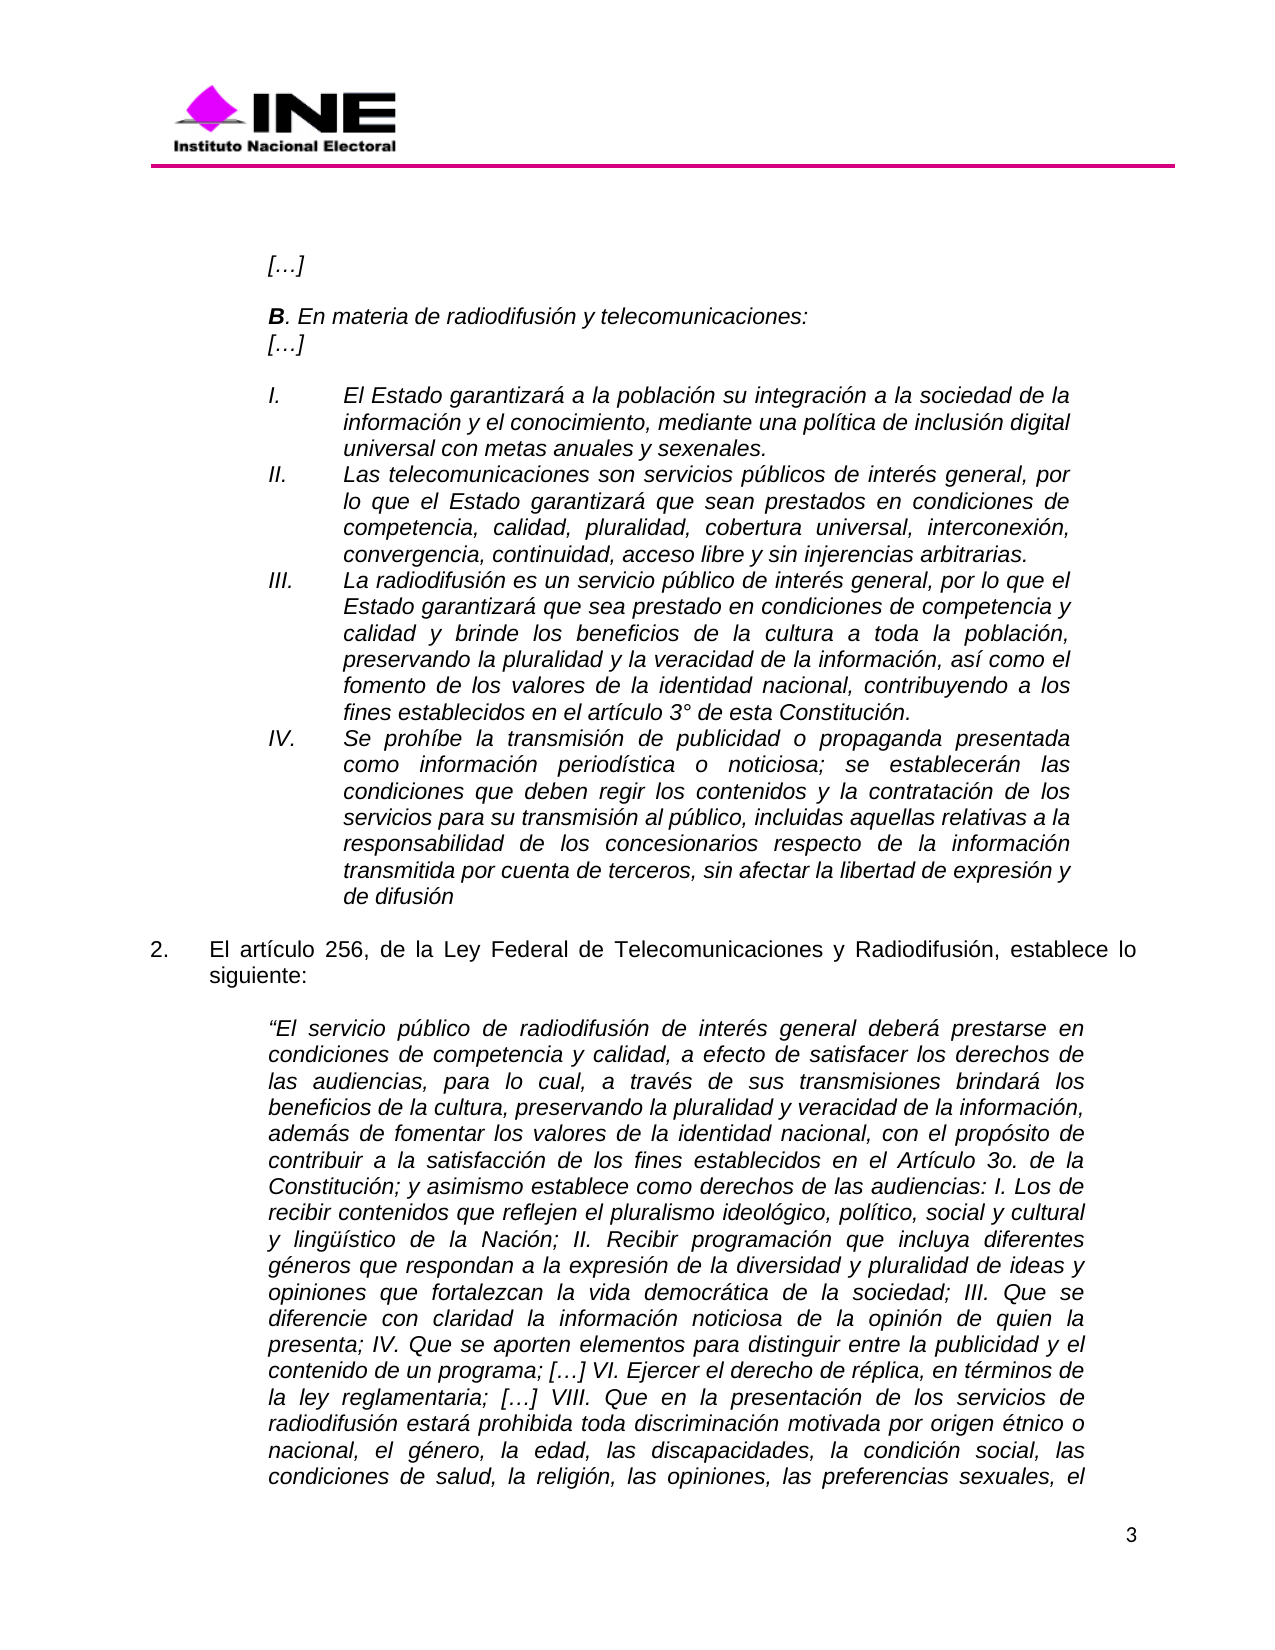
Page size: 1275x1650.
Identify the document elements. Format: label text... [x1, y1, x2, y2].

list Se prohíbe la transmisión de publicidad o propaganda presentada como información periodística o noticiosa; se establecerán las condiciones que deben regir los contenidos y la contratación de los servicios para su transmisión al público, incluidas aquellas relativas a la responsabilidad de los concesionarios respecto de la información transmitida por cuenta de terceros, sin afectar la libertad de expresión y de difusión [268, 725, 1073, 909]
text B. En materia de radiodifusión y telecomunicaciones: [268, 303, 1073, 330]
list La radiodifusión es un servicio público de interés general, por lo que el Estado garantizará que sea prestado en condiciones de competencia y calidad y brinde los beneficios de la cultura a toda la población, preservando la pluralidad y la veracidad de la información, así como el fomento de los valores de la identidad nacional, contribuyendo a los fines establecidos en el artículo 3° de esta Constitución. [268, 567, 1073, 725]
text […] [268, 330, 1073, 356]
list Las telecomunicaciones son servicios públicos de interés general, por lo que el Estado garantizará que sean prestados en condiciones de competencia, calidad, pluralidad, cobertura universal, interconexión, convergencia, continuidad, acceso libre y sin injerencias arbitrarias. [268, 461, 1073, 567]
text […] [268, 251, 1073, 277]
list El Estado garantizará a la población su integración a la sociedad de la información y el conocimiento, mediante una política de inclusión digital universal con metas anuales y sexenales. [268, 382, 1073, 461]
list El artículo 256, de la Ley Federal de Telecomunicaciones y Radiodifusión, establece lo siguiente: [150, 936, 1137, 988]
picture [161, 75, 409, 164]
